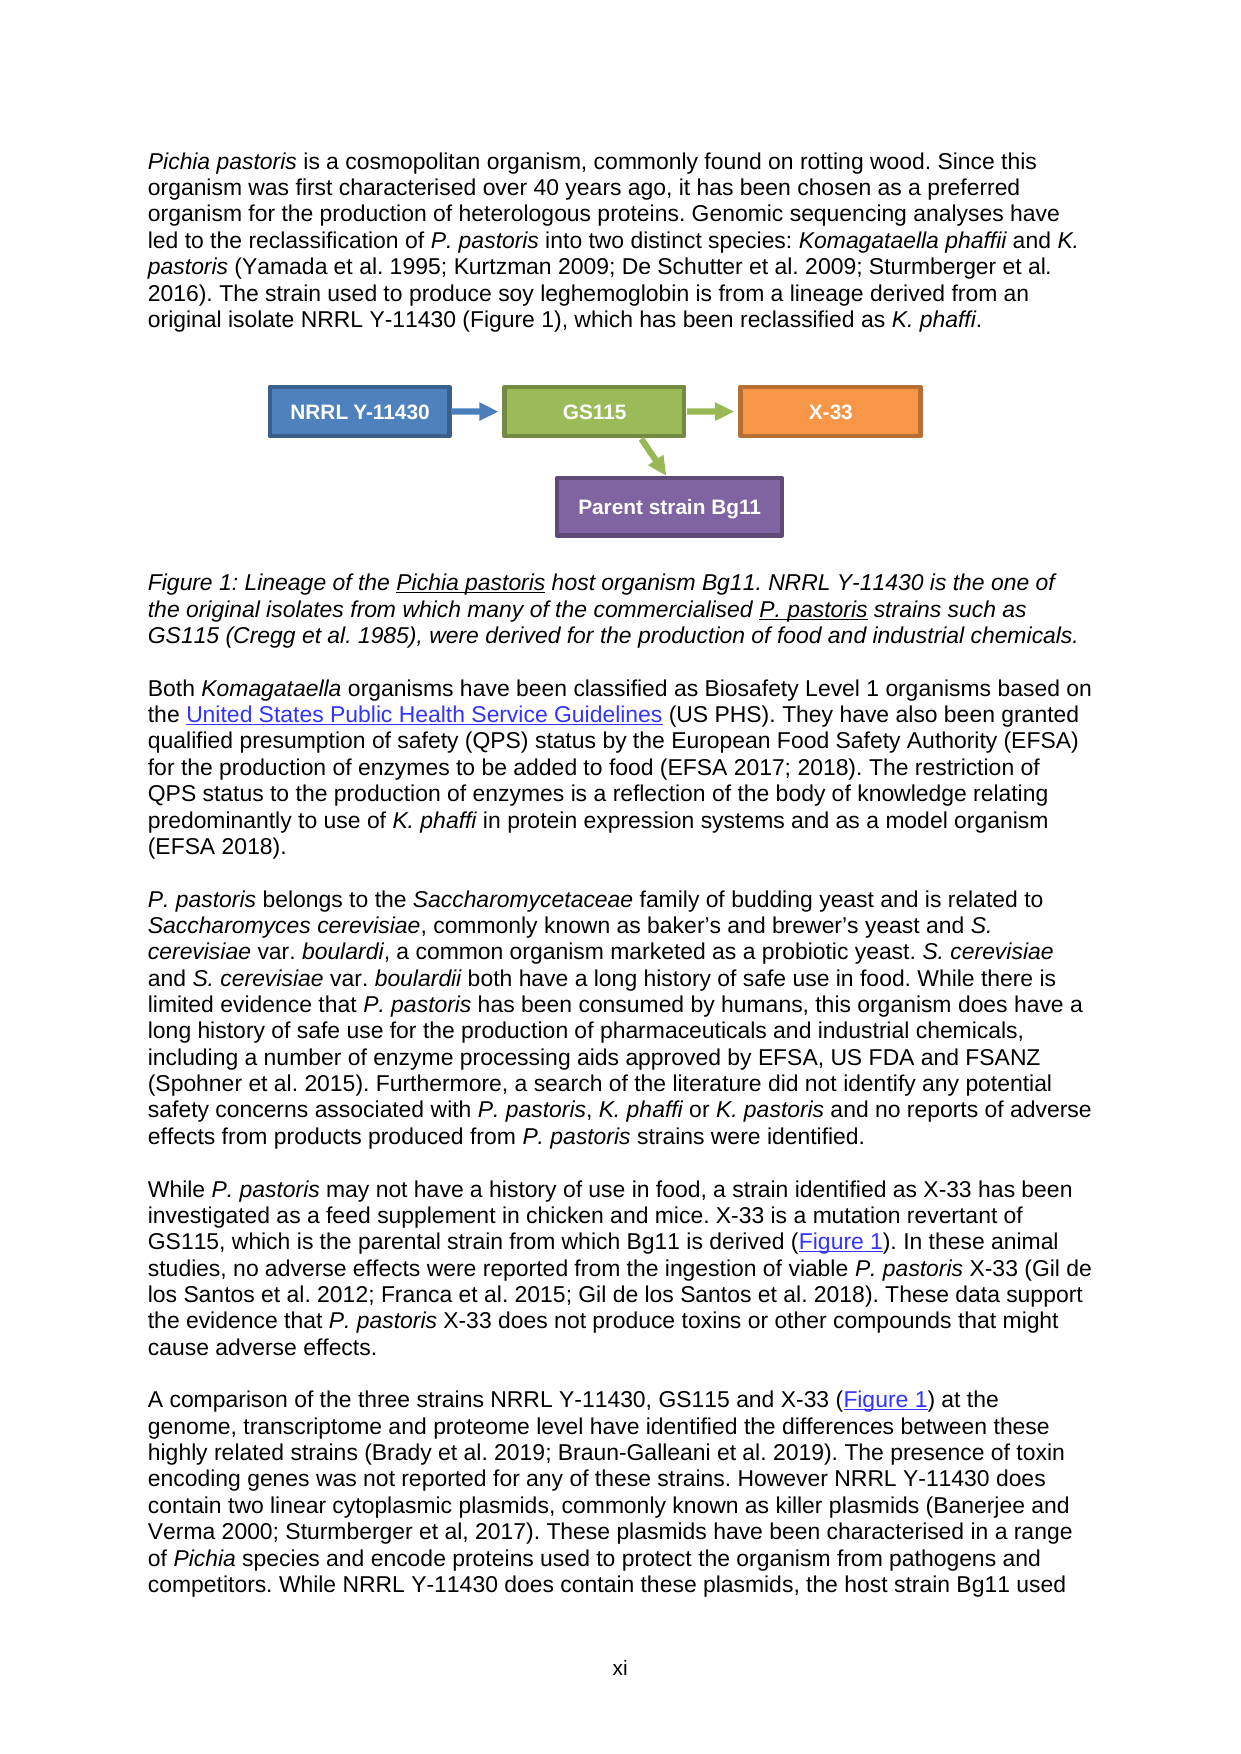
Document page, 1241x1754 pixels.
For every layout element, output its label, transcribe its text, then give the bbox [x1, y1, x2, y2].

text While P. pastoris may not have a history of use in food, a strain identified as X-33 has been investigated as a feed supplement in chicken and mice. X-33 is a mutation revertant of GS115, which is the parental strain from which Bg11 is derived (Figure 1). In these animal studies, no adverse effects were reported from the ingestion of viable P. pastoris X-33 (Gil de los Santos et al. 2012; Franca et al. 2015; Gil de los Santos et al. 2018). These data support the evidence that P. pastoris X-33 does not produce toxins or other compounds that might cause adverse effects. [148, 1176, 1092, 1360]
text Both Komagataella organisms have been classified as Biosafety Level 1 organisms based on the United States Public Health Service Guidelines (US PHS). They have also been granted qualified presumption of safety (QPS) status by the European Food Safety Authority (EFSA) for the production of enzymes to be added to food (EFSA 2017; 2018). The restriction of QPS status to the production of enzymes is a reflection of the body of knowledge relating predominantly to use of K. phaffi in protein expression systems and as a model organism (EFSA 2018). [148, 675, 1092, 859]
title Figure 1: Lineage of the Pichia pastoris host organism Bg11. NRRL Y-11430 is the one of the original isolates from which many of the commercialised P. pastoris strains such as GS115 (Cregg et al. 1985), were derived for the production of food and industrial chemicals. [148, 569, 1092, 648]
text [148, 1386, 1092, 1597]
text Pichia pastoris is a cosmopolitan organism, commonly found on rotting wood. Since this organism was first characterised over 40 years ago, it has been chosen as a preferred organism for the production of heterologous proteins. Genomic sequencing analyses have led to the reclassification of P. pastoris into two distinct species: Komagataella phaffii and K. pastoris (Yamada et al. 1995; Kurtzman 2009; De Schutter et al. 2009; Sturmberger et al. 2016). The strain used to produce soy leghemoglobin is from a lineage derived from an original isolate NRRL Y-11430 (Figure 1), which has been reclassified as K. phaffi. [148, 148, 1092, 332]
text P. pastoris belongs to the Saccharomycetaceae family of budding yeast and is related to Saccharomyces cerevisiae, commonly known as baker’s and brewer’s yeast and S. cerevisiae var. boulardi, a common organism marketed as a probiotic yeast. S. cerevisiae and S. cerevisiae var. boulardii both have a long history of safe use in food. While there is limited evidence that P. pastoris has been consumed by humans, this organism does have a long history of safe use for the production of pharmaceuticals and industrial chemicals, including a number of enzyme processing aids approved by EFSA, US FDA and FSANZ (Spohner et al. 2015). Furthermore, a search of the literature did not identify any potential safety concerns associated with P. pastoris, K. phaffi or K. pastoris and no reports of adverse effects from products produced from P. pastoris strains were identified. [148, 886, 1092, 1149]
